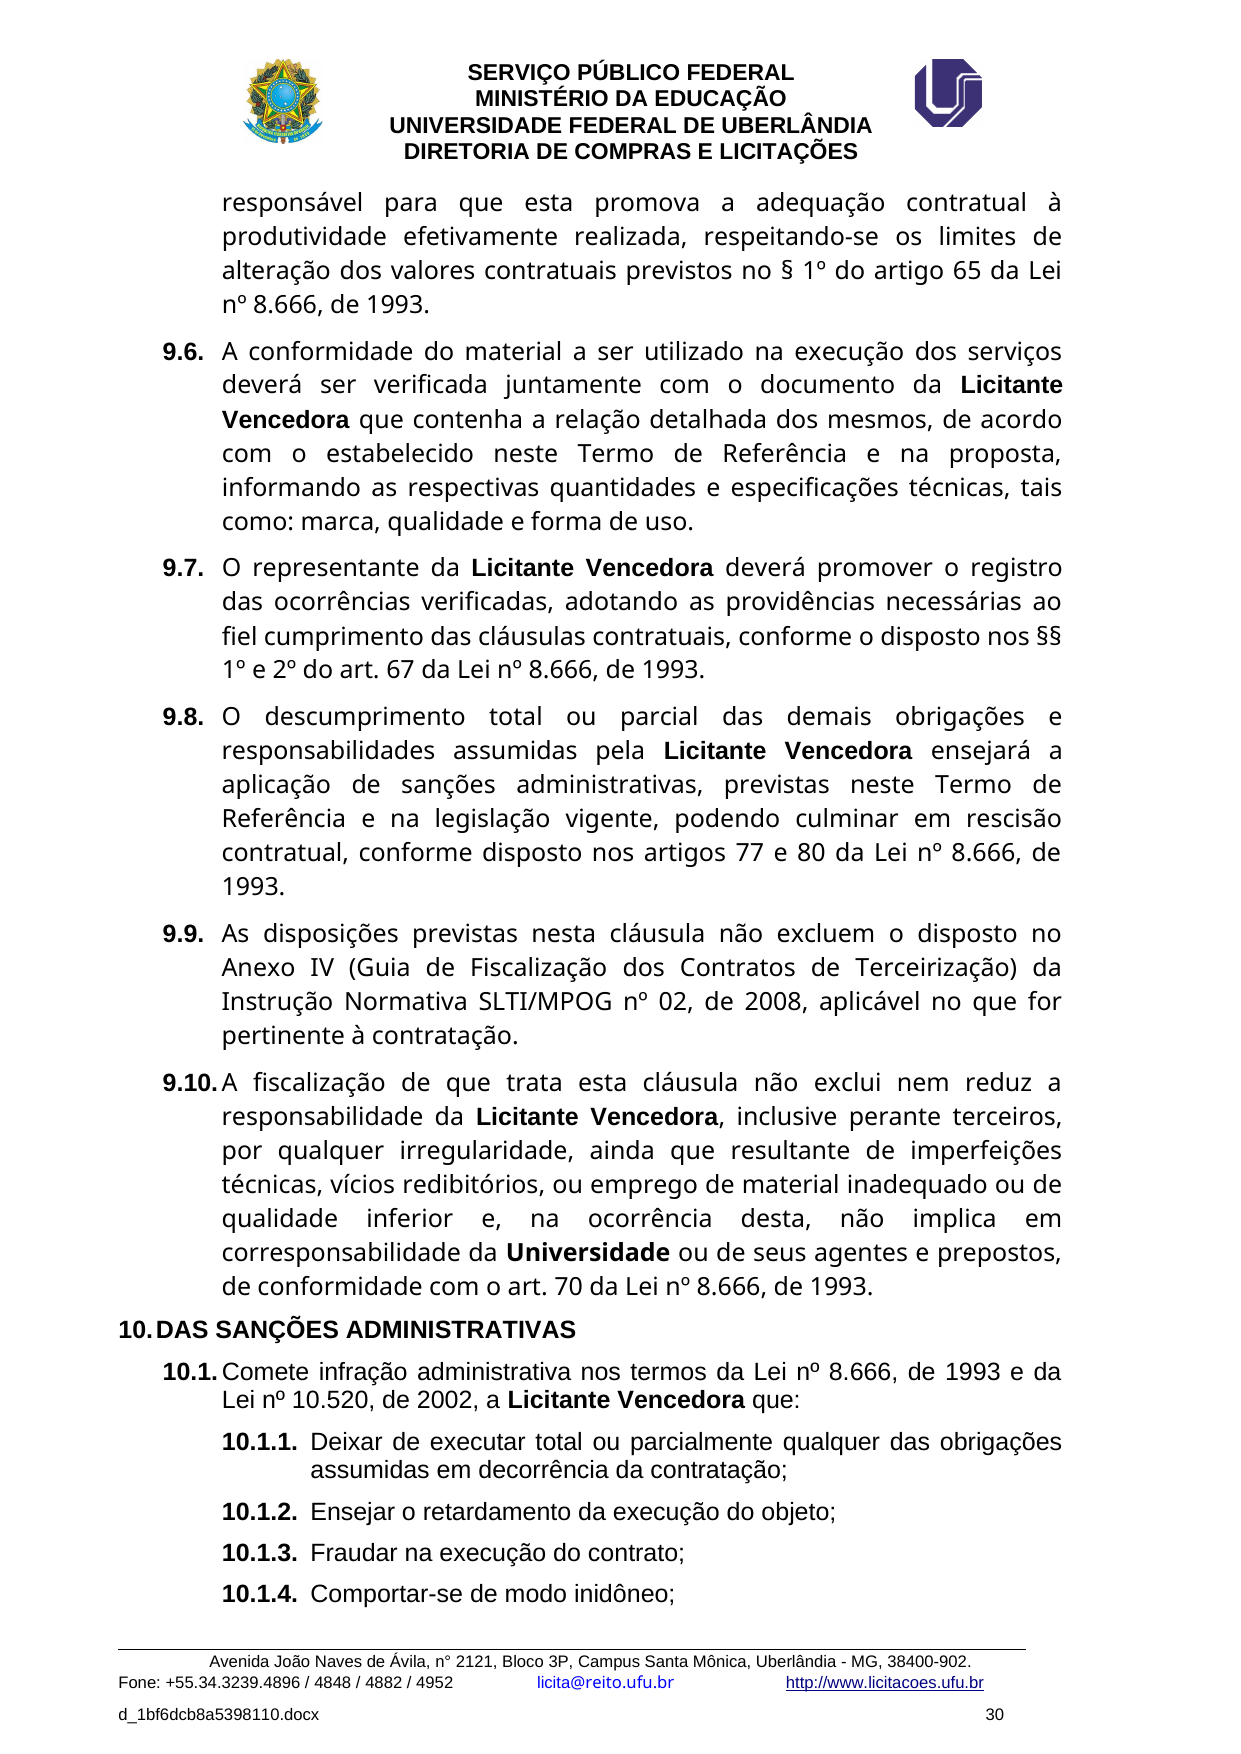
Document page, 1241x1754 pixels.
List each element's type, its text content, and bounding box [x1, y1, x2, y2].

picture [243, 59, 323, 144]
list Ensejar o retardamento da execução do objeto; [222, 1497, 1063, 1525]
list Comportar-se de modo inidôneo; [222, 1579, 1063, 1608]
list Deixar de executar total ou parcialmente qualquer das obrigações assumidas em decorrência da contratação; [222, 1427, 1063, 1484]
list O descumprimento total ou parcial das demais obrigações e responsabilidades assumidas pela Licitante Vencedora ensejará a aplicação de sanções administrativas, previstas neste Termo de Referência e na legislação vigente, podendo culminar em rescisão contratual, conforme disposto nos artigos 77 e 80 da Lei nº 8.666, de 1993. [162, 699, 1063, 903]
list DAS SANÇÕES ADMINISTRATIVAS [118, 1315, 1063, 1344]
list O representante da Licitante Vencedora deverá promover o registro das ocorrências verificadas, adotando as providências necessárias ao fiel cumprimento das cláusulas contratuais, conforme o disposto nos §§ 1º e 2º do art. 67 da Lei nº 8.666, de 1993. [162, 550, 1063, 686]
picture [914, 59, 983, 128]
list A fiscalização de que trata esta cláusula não exclui nem reduz a responsabilidade da Licitante Vencedora, inclusive perante terceiros, por qualquer irregularidade, ainda que resultante de imperfeições técnicas, vícios redibitórios, ou emprego de material inadequado ou de qualidade inferior e, na ocorrência desta, não implica em corresponsabilidade da Universidade ou de seus agentes e prepostos, de conformidade com o art. 70 da Lei nº 8.666, de 1993. [162, 1064, 1063, 1303]
list Fraudar na execução do contrato; [222, 1538, 1063, 1567]
list As disposições previstas nesta cláusula não excluem o disposto no Anexo IV (Guia de Fiscalização dos Contratos de Terceirização) da Instrução Normativa SLTI/MPOG nº 02, de 2008, aplicável no que for pertinente à contratação. [162, 916, 1063, 1052]
list A conformidade do material a ser utilizado na execução dos serviços deverá ser verificada juntamente com o documento da Licitante Vencedora que contenha a relação detalhada dos mesmos, de acordo com o estabelecido neste Termo de Referência e na proposta, informando as respectivas quantidades e especificações técnicas, tais como: marca, qualidade e forma de uso. [162, 333, 1063, 537]
list Comete infração administrativa nos termos da Lei nº 8.666, de 1993 e da Lei nº 10.520, de 2002, a Licitante Vencedora que: [162, 1357, 1063, 1414]
